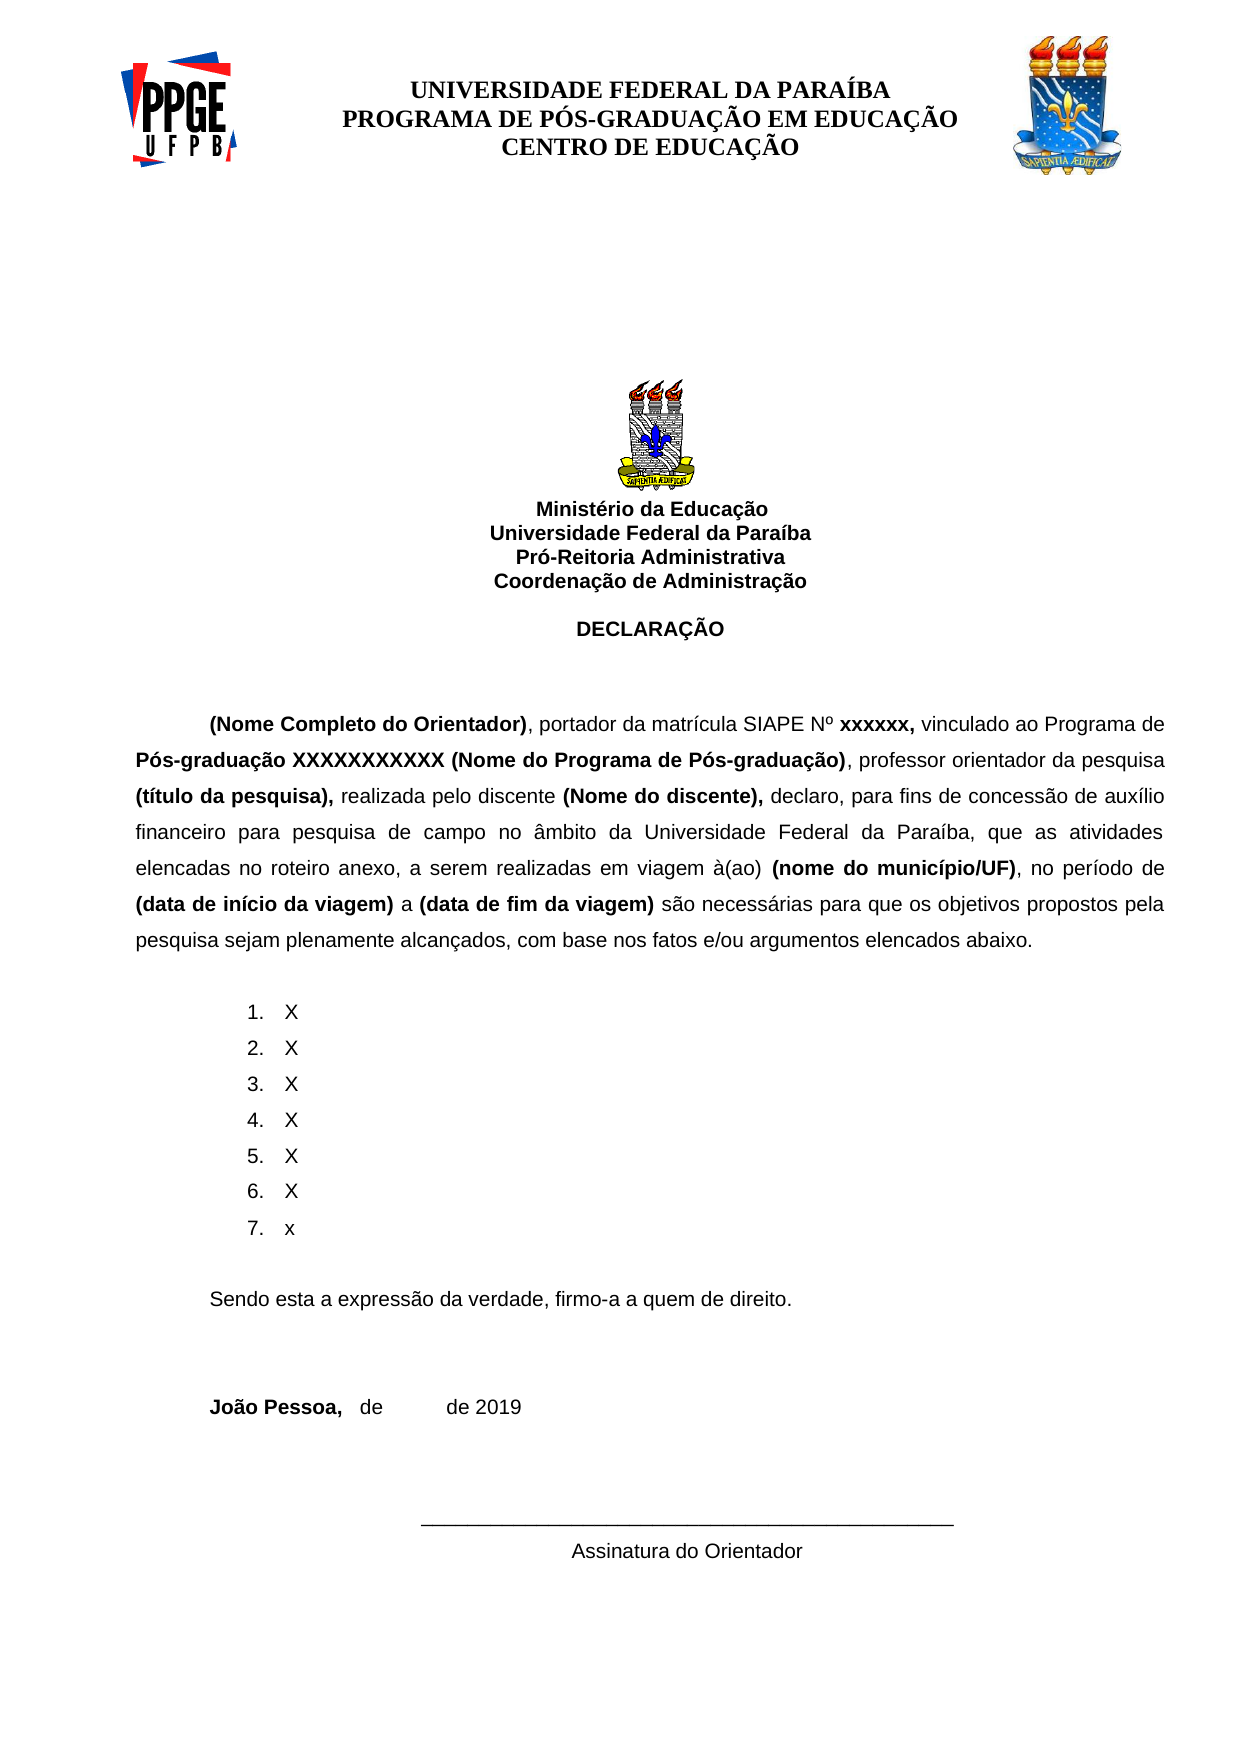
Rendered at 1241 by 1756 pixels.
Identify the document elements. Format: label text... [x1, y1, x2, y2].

text Sendo esta a expressão da verdade, firmo-a a quem de direito. [135, 1287, 1165, 1311]
list X [247, 1143, 1165, 1167]
list X [247, 1036, 1165, 1059]
list X [247, 1107, 1165, 1131]
picture [90, 21, 267, 198]
list x [247, 1215, 1165, 1239]
text ______________________________________________ [135, 1503, 1165, 1527]
picture [1013, 36, 1122, 175]
text Assinatura do Orientador [135, 1539, 1165, 1563]
list X [247, 1072, 1165, 1096]
list X [247, 1179, 1165, 1203]
picture [617, 379, 695, 491]
text DECLARAÇÃO [135, 616, 1165, 640]
text (Nome Completo do Orientador), portador da matrícula SIAPE Nº xxxxxx, vinculado ao Programa de Pós-graduação XXXXXXXXXXX (Nome do Programa de Pós-graduação), professor orientador da pesquisa (título da pesquisa), realizada pelo discente (Nome do discente), declaro, para fins de concessão de auxílio financeiro para pesquisa de campo no âmbito da Universidade Federal da Paraíba, que as atividades elencadas no roteiro anexo, a serem realizadas em viagem à(ao) (nome do município/UF), no período de (data de início da viagem) a (data de fim da viagem) são necessárias para que os objetivos propostos pela pesquisa sejam plenamente alcançados, com base nos fatos e/ou argumentos elencados abaixo. [135, 712, 1165, 952]
text Ministério da Educação Universidade Federal da Paraíba Pró-Reitoria Administrativa Coordenação de Administração [489, 497, 811, 592]
text João Pessoa, de de 2019 [135, 1395, 1165, 1419]
list X [247, 1000, 1165, 1024]
